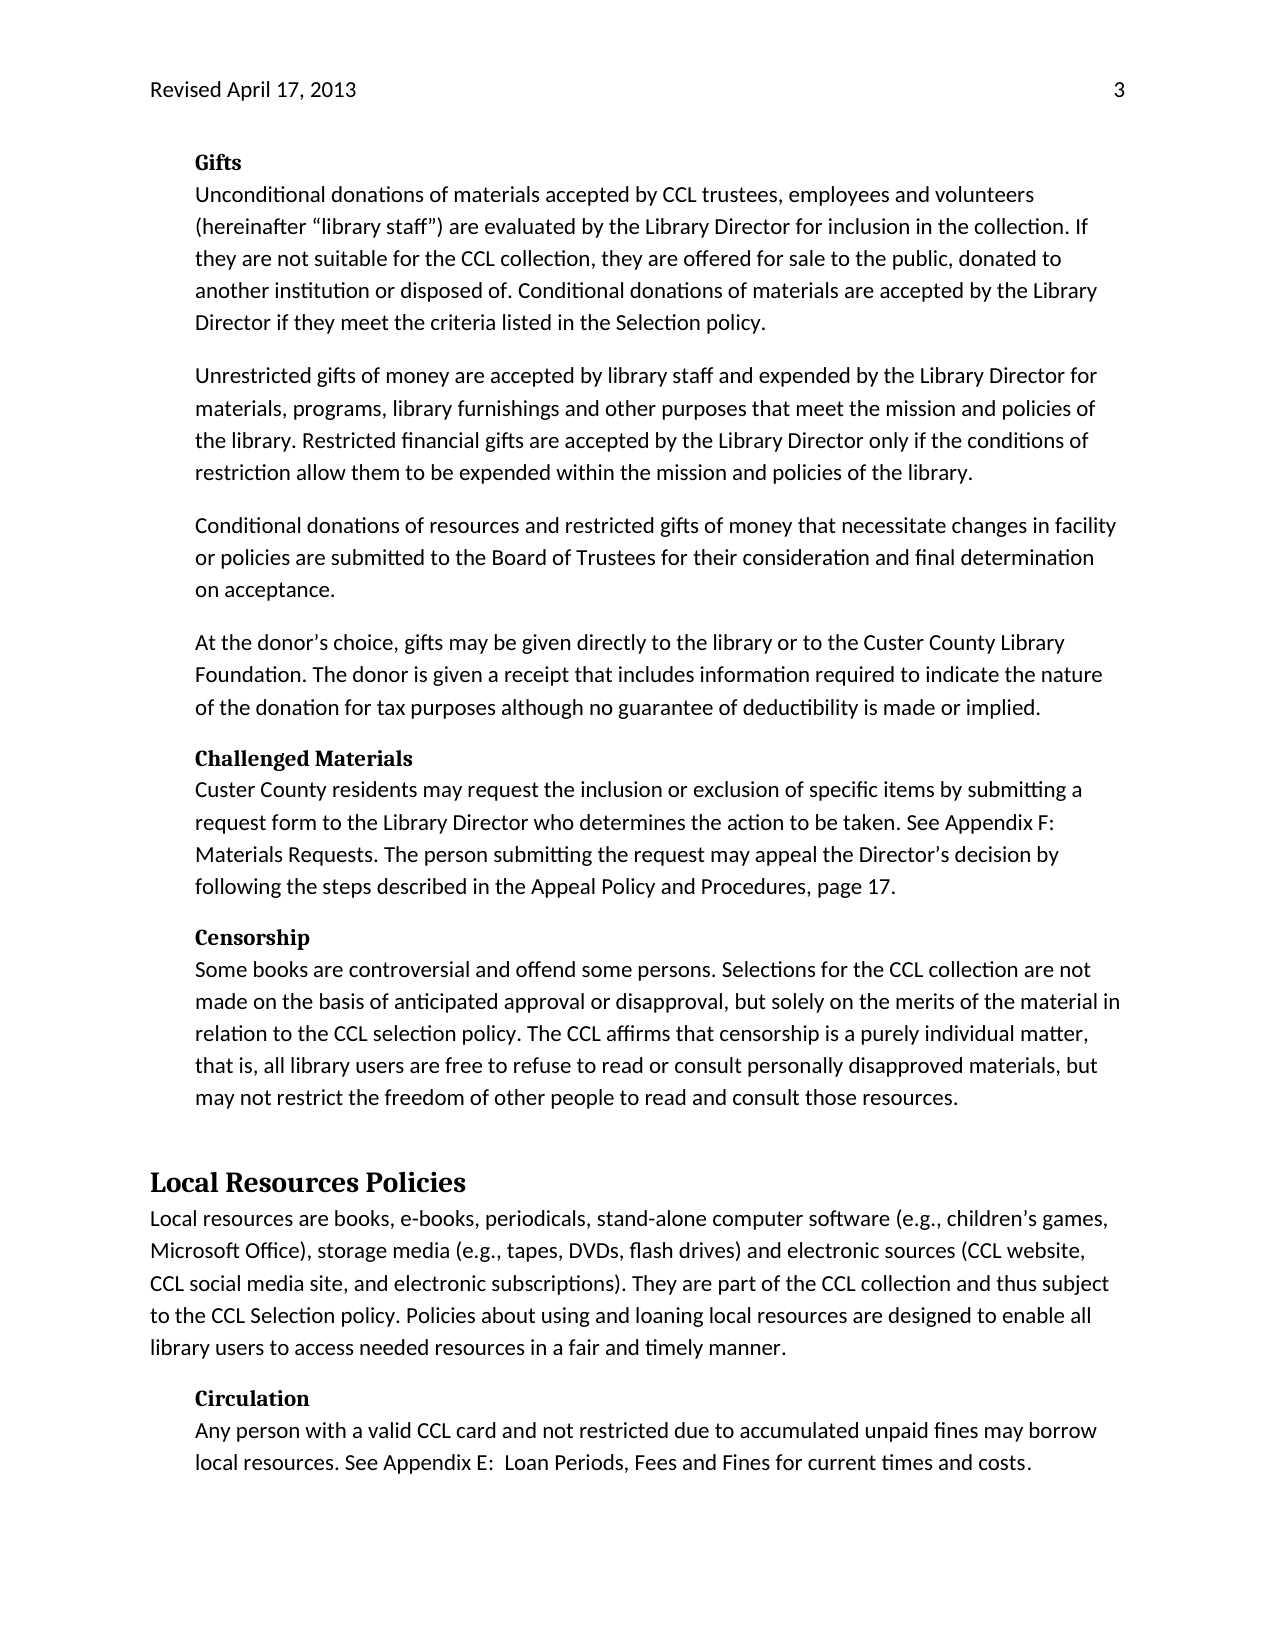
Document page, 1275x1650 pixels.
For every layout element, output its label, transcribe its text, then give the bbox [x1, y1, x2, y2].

text Any person with a valid CCL card and not restricted due to accumulated unpaid fines may borrow local resources. See Appendix E: Loan Periods, Fees and Fines for current times and costs. [195, 1416, 1125, 1476]
text At the donor’s choice, gifts may be given directly to the library or to the Custer County Library Foundation. The donor is given a receipt that includes information required to indicate the nature of the donation for tax purposes although no guarantee of deductibility is made or implied. [195, 628, 1125, 721]
text Some books are controversial and offend some persons. Selections for the CCL collection are not made on the basis of anticipated approval or disapproval, but solely on the merits of the material in relation to the CCL selection policy. The CCL affirms that censorship is a purely individual matter, that is, all library users are free to refuse to read or consult personally disapproved materials, but may not restrict the freedom of other people to read and consult those resources. [195, 955, 1125, 1112]
text Custer County residents may request the inclusion or exclusion of specific items by submitting a request form to the Library Director who determines the action to be taken. See Appendix F: Materials Requests. The person submitting the request may appeal the Director’s decision by following the steps described in the Appeal Policy and Procedures, page 17. [195, 776, 1125, 900]
subtitle Censorship [150, 925, 1125, 951]
subtitle Challenged Materials [150, 746, 1125, 772]
subtitle Circulation [150, 1386, 1125, 1412]
text Conditional donations of resources and restricted gifts of money that necessitate changes in facility or policies are submitted to the Board of Trustees for their consideration and final determination on acceptance. [195, 511, 1125, 603]
text Unrestricted gifts of money are accepted by library staff and expended by the Library Director for materials, programs, library furnishings and other purposes that meet the mission and policies of the library. Restricted financial gifts are accepted by the Library Director only if the conditions of restriction allow them to be expended within the mission and policies of the library. [195, 361, 1125, 486]
subtitle Local Resources Policies [150, 1166, 1125, 1199]
text Unconditional donations of materials accepted by CCL trustees, employees and volunteers (hereinafter “library staff”) are evaluated by the Library Director for inclusion in the collection. If they are not suitable for the CCL collection, they are offered for sale to the public, donated to another institution or disposed of. Conditional donations of materials are accepted by the Library Director if they meet the criteria listed in the Selection policy. [195, 180, 1125, 336]
text Local resources are books, e-books, periodicals, stand-alone computer software (e.g., children’s games, Microsoft Office), storage media (e.g., tapes, DVDs, flash drives) and electronic sources (CCL website, CCL social media site, and electronic subscriptions). They are part of the CCL collection and thus subject to the CCL Selection policy. Policies about using and loaning local resources are designed to enable all library users to access needed resources in a fair and timely manner. [150, 1204, 1125, 1361]
subtitle Gifts [150, 150, 1125, 176]
